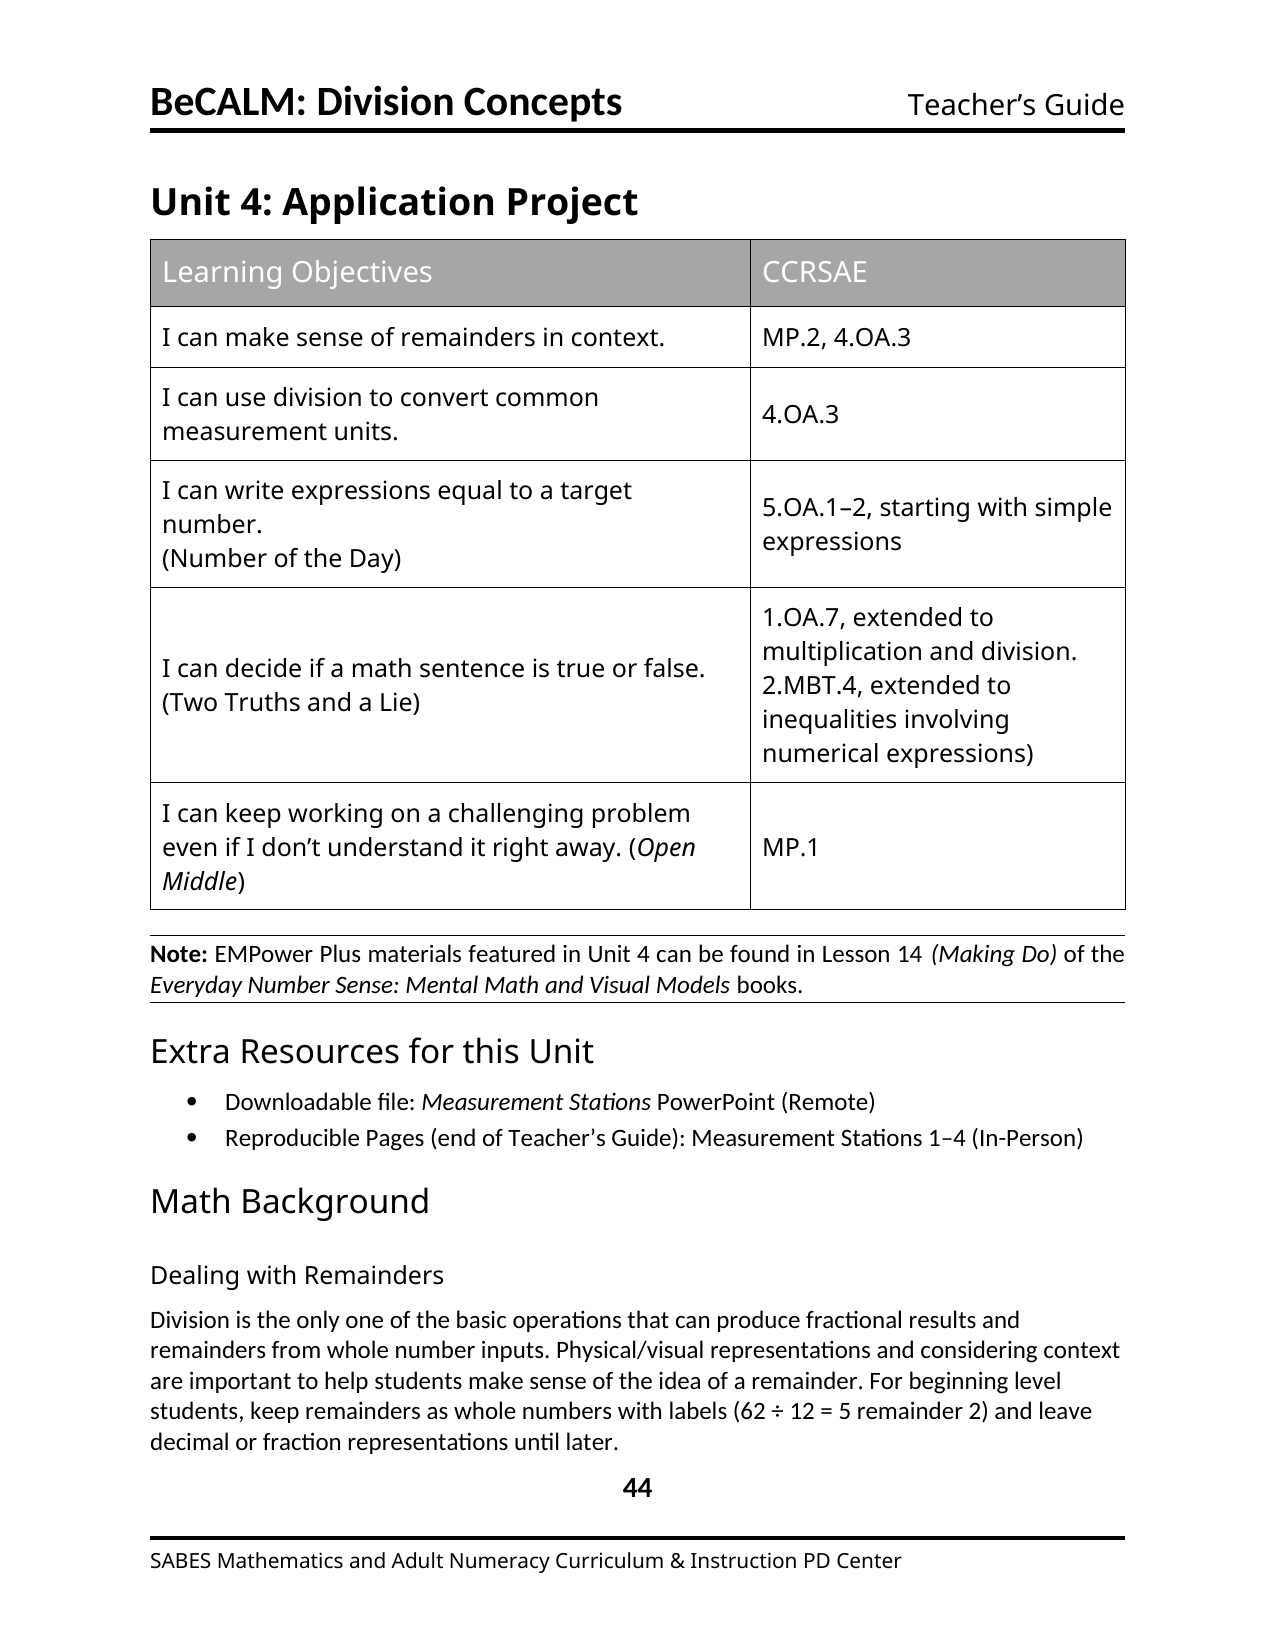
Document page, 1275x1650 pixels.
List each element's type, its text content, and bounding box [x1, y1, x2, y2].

subtitle Unit 4: Application Project [150, 175, 1125, 226]
table_cell 4.OA.3 [751, 368, 1125, 460]
subtitle Extra Resources for this Unit [150, 1028, 1125, 1073]
subtitle Dealing with Remainders [150, 1223, 1125, 1291]
table_cell I can make sense of remainders in context. [151, 307, 750, 367]
table_cell I can keep working on a challenging problem even if I don’t understand it right away. (Open Middle) [151, 783, 750, 909]
table_cell 5.OA.1–2, starting with simple expressions [751, 461, 1125, 587]
table_cell I can decide if a math sentence is true or false. (Two Truths and a Lie) [151, 588, 750, 782]
list Downloadable file: Measurement Stations PowerPoint (Remote) [187, 1086, 1125, 1116]
table_cell I can use division to convert common measurement units. [151, 368, 750, 460]
text Note: EMPower Plus materials featured in Unit 4 can be found in Lesson 14 (Making Do) of the Everyday Number Sense: Mental Math and Visual Models books. [150, 936, 1125, 1002]
text Division is the only one of the basic operations that can produce fractional results and remainders from whole number inputs. Physical/visual representations and considering context are important to help students make sense of the idea of a remainder. For beginning level students, keep remainders as whole numbers with labels (62 ÷ 12 = 5 remainder 2) and leave decimal or fraction representations until later. [150, 1304, 1125, 1457]
subtitle Math Background [150, 1178, 1125, 1223]
table_header Learning Objectives [151, 240, 750, 306]
list Reproducible Pages (end of Teacher’s Guide): Measurement Stations 1–4 (In-Person) [187, 1122, 1125, 1153]
table_cell 1.OA.7, extended to multiplication and division. 2.MBT.4, extended to inequalities involving numerical expressions) [751, 588, 1125, 782]
table_cell MP.2, 4.OA.3 [751, 307, 1125, 367]
table_cell I can write expressions equal to a target number. (Number of the Day) [151, 461, 750, 587]
table_cell MP.1 [751, 783, 1125, 909]
table_header CCRSAE [751, 240, 1125, 306]
